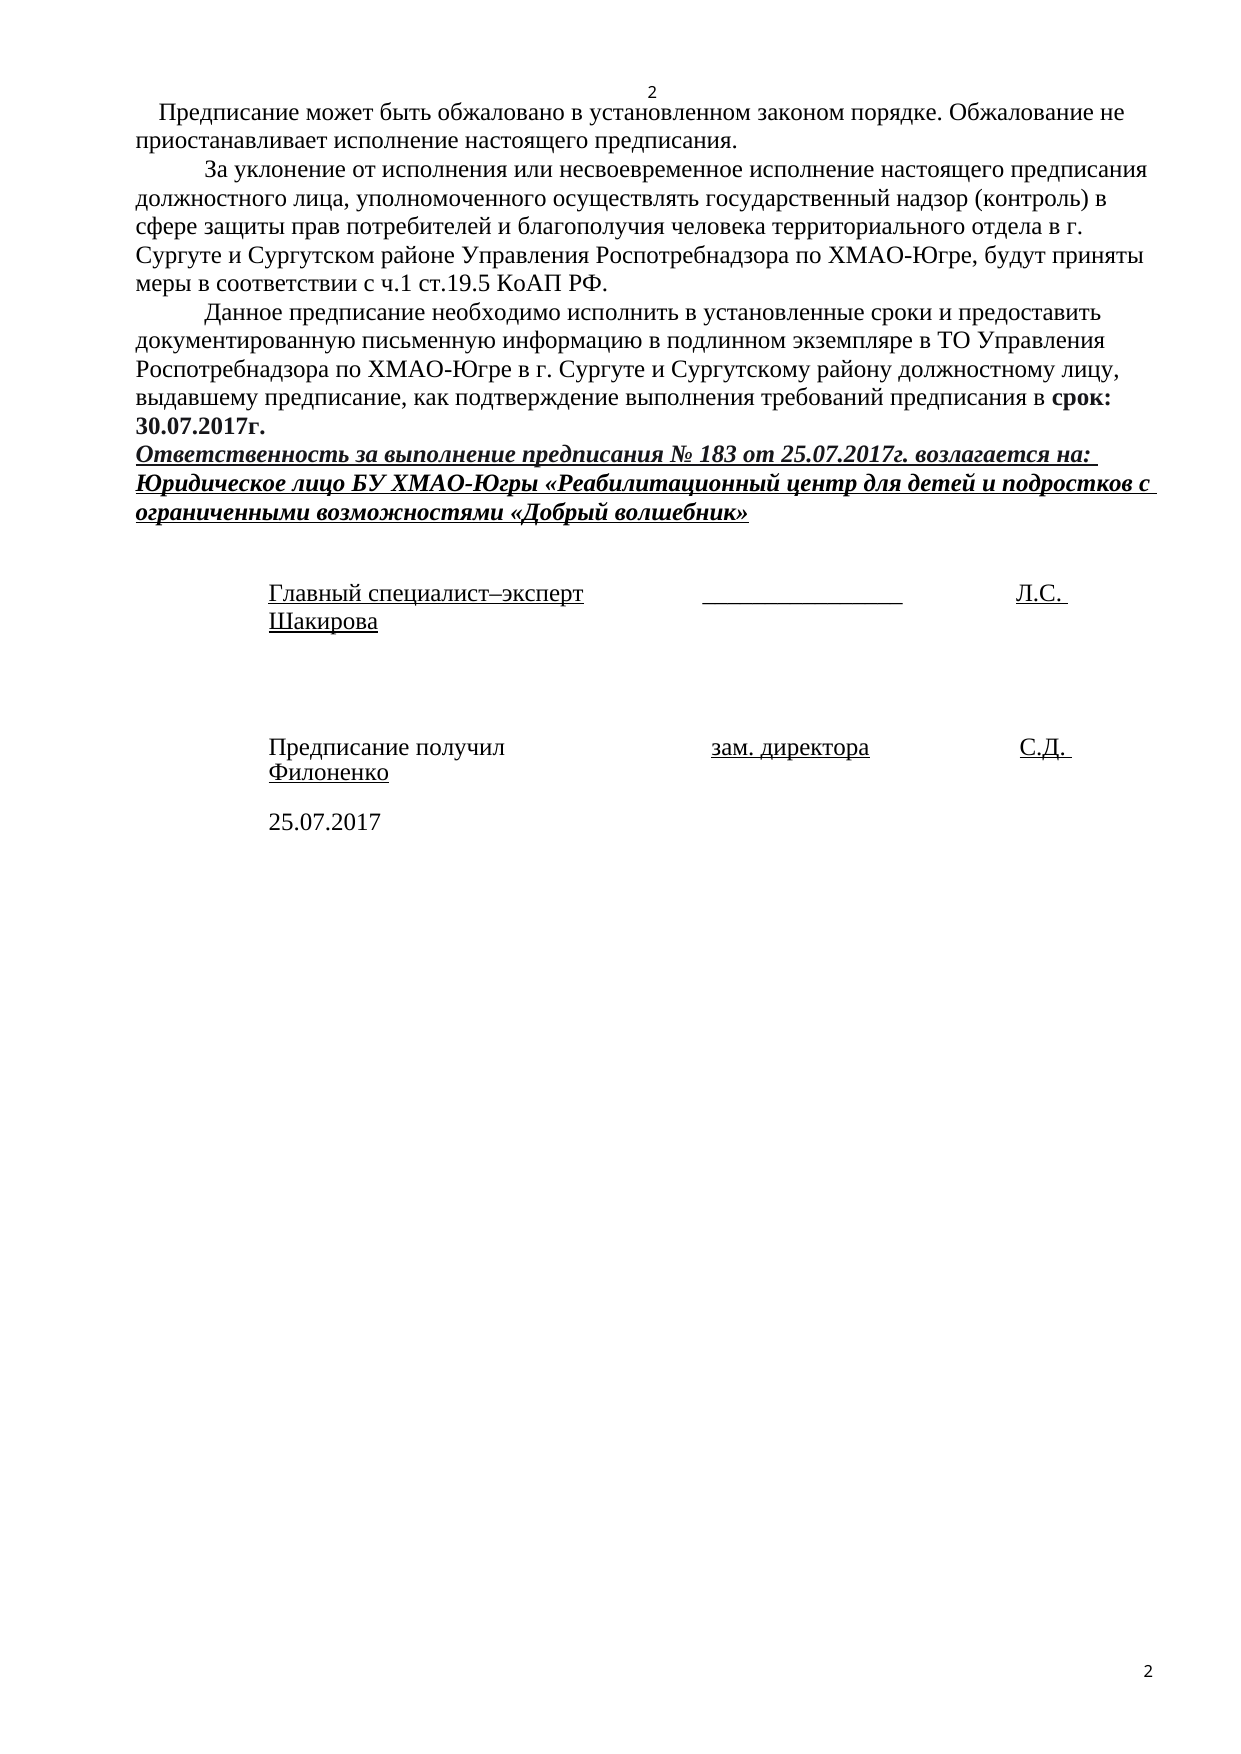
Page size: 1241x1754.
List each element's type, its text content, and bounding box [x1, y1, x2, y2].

text 25.07.2017 [268, 785, 1169, 835]
text За уклонение от исполнения или несвоевременное исполнение настоящего предписания должностного лица, уполномоченного осуществлять государственный надзор (контроль) в сфере защиты прав потребителей и благополучия человека территориального отдела в г. Сургуте и Сургутском районе Управления Роспотребнадзора по ХМАО-Югре, будут приняты меры в соответствии с ч.1 ст.19.5 КоАП РФ. [135, 155, 1169, 297]
text Ответственность за выполнение предписания № 183 от 25.07.2017г. возлагается на: Юридическое лицо БУ ХМАО-Югры «Реабилитационный центр для детей и подростков с ограниченными возможностями «Добрый волшебник» [135, 440, 1169, 526]
text Предписание получил зам. директора С.Д. Филоненко [268, 735, 1169, 785]
text Данное предписание необходимо исполнить в установленные сроки и предоставить документированную письменную информацию в подлинном экземпляре в ТО Управления Роспотребнадзора по ХМАО-Югре в г. Сургуте и Сургутскому району должностному лицу, выдавшему предписание, как подтверждение выполнения требований предписания в срок: 30.07.2017г. [135, 297, 1169, 440]
text Предписание может быть обжаловано в установленном законом порядке. Обжалование не приостанавливает исполнение настоящего предписания. [135, 98, 1169, 155]
text Главный специалист–эксперт ________________ Л.С. Шакирова [268, 578, 1169, 635]
